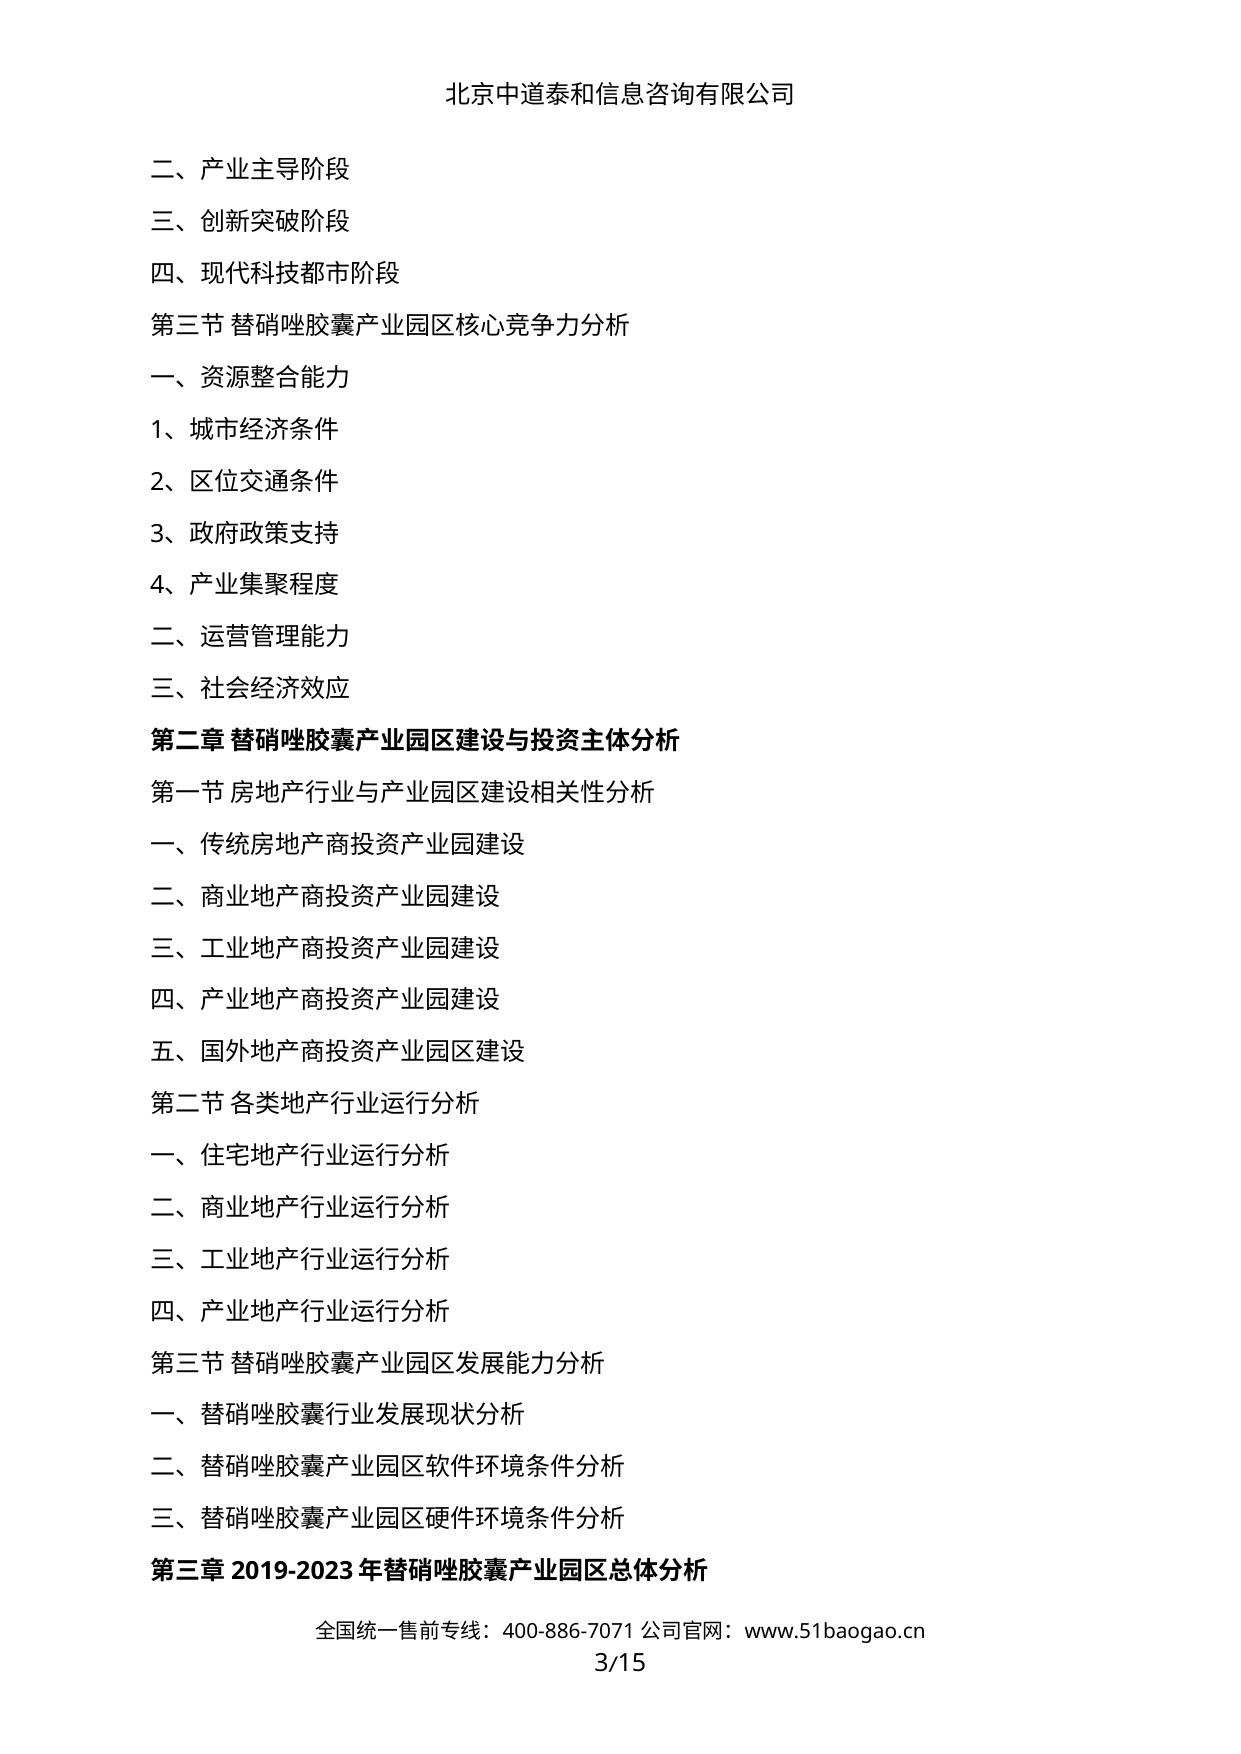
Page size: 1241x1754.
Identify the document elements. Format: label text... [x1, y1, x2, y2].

text 第一节 房地产行业与产业园区建设相关性分析 [150, 772, 1090, 809]
text 二、商业地产行业运行分析 [150, 1187, 1090, 1224]
text 一、替硝唑胶囊行业发展现状分析 [150, 1395, 1090, 1431]
text 第三章 2019-2023年替硝唑胶囊产业园区总体分析 [150, 1551, 1090, 1587]
text 三、社会经济效应 [150, 669, 1090, 705]
text 一、传统房地产商投资产业园建设 [150, 824, 1090, 861]
text 二、运营管理能力 [150, 617, 1090, 653]
text 第三节 替硝唑胶囊产业园区发展能力分析 [150, 1343, 1090, 1379]
text 2、区位交通条件 [150, 461, 1090, 497]
text 第二节 各类地产行业运行分析 [150, 1084, 1090, 1120]
text 4、产业集聚程度 [150, 565, 1090, 601]
text 1、城市经济条件 [150, 409, 1090, 446]
text 第二章 替硝唑胶囊产业园区建设与投资主体分析 [150, 721, 1090, 757]
text 三、创新突破阶段 [150, 202, 1090, 238]
text 四、现代科技都市阶段 [150, 254, 1090, 290]
text 三、工业地产行业运行分析 [150, 1239, 1090, 1276]
text 三、替硝唑胶囊产业园区硬件环境条件分析 [150, 1499, 1090, 1535]
text 二、商业地产商投资产业园建设 [150, 876, 1090, 912]
text 3、政府政策支持 [150, 513, 1090, 549]
text 四、产业地产商投资产业园建设 [150, 980, 1090, 1016]
text 四、产业地产行业运行分析 [150, 1291, 1090, 1327]
text 三、工业地产商投资产业园建设 [150, 928, 1090, 964]
text 五、国外地产商投资产业园区建设 [150, 1032, 1090, 1068]
text 二、替硝唑胶囊产业园区软件环境条件分析 [150, 1447, 1090, 1483]
text 一、住宅地产行业运行分析 [150, 1136, 1090, 1172]
text 二、产业主导阶段 [150, 150, 1090, 186]
text 一、资源整合能力 [150, 357, 1090, 394]
text 第三节 替硝唑胶囊产业园区核心竞争力分析 [150, 306, 1090, 342]
